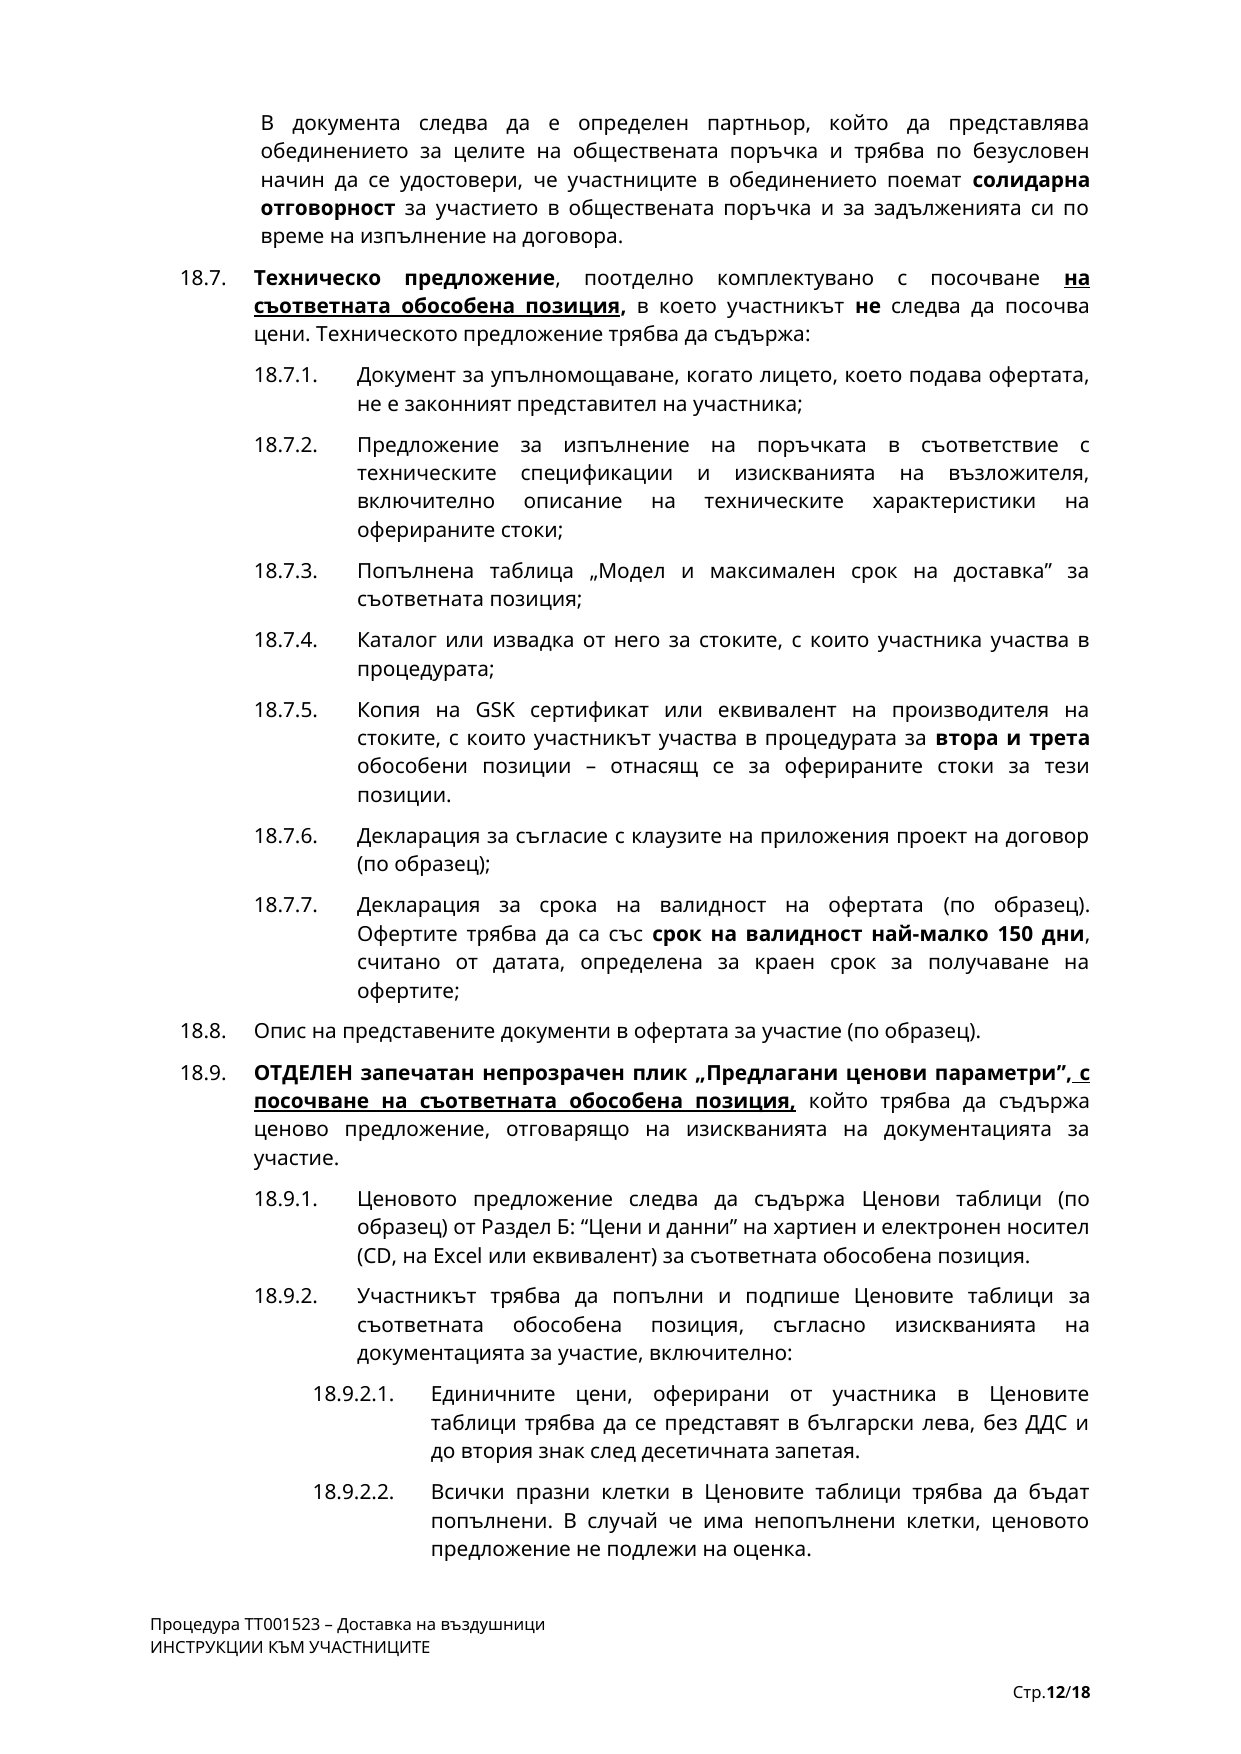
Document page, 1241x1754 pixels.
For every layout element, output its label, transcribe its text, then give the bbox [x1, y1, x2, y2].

list ОТДЕЛЕН запечатан непрозрачен плик „Предлагани ценови параметри”, с посочване на съответната обособена позиция, който трябва да съдържа ценово предложение, отговарящо на изискванията на документацията за участие. [179, 1058, 1090, 1171]
list Техническо предложение, поотделно комплектувано с посочване на съответната обособена позиция, в което участникът не следва да посочва цени. Техническото предложение трябва да съдържа: [179, 263, 1090, 348]
text В документа следва да е определен партньор, който да представлява обединението за целите на обществената поръчка и трябва по безусловен начин да се удостовери, че участниците в обединението поемат солидарна отговорност за участието в обществената поръчка и за задълженията си по време на изпълнение на договора. [260, 108, 1090, 250]
list Каталог или извадка от него за стоките, с които участника участва в процедурата; [253, 625, 1090, 682]
list Всички празни клетки в Ценовите таблици трябва да бъдат попълнени. В случай че има непопълнени клетки, ценовото предложение не подлежи на оценка. [312, 1477, 1090, 1563]
list Документ за упълномощаване, когато лицето, което подава офертата, не е законният представител на участника; [253, 360, 1090, 417]
list Декларация за срока на валидност на офертата (по образец). Офертите трябва да са със срок на валидност най-малко 150 дни, считано от датата, определена за краен срок за получаване на офертите; [253, 890, 1090, 1004]
list Ценовото предложение следва да съдържа Ценови таблици (по образец) от Раздел Б: “Цени и данни” на хартиен и електронен носител (CD, на Excel или еквивалент) за съответната обособена позиция. [253, 1184, 1090, 1269]
list Попълнена таблица „Модел и максимален срок на доставка” за съответната позиция; [253, 556, 1090, 613]
list Копия на GSK сертификат или еквивалент на производителя на стоките, с които участникът участва в процедурата за втора и трета обособени позиции – отнасящ се за оферираните стоки за тези позиции. [253, 695, 1090, 808]
list Участникът трябва да попълни и подпише Ценовите таблици за съответната обособена позиция, съгласно изискванията на документацията за участие, включително: [253, 1282, 1090, 1367]
list Единичните цени, оферирани от участника в Ценовите таблици трябва да се представят в български лева, без ДДС и до втория знак след десетичната запетая. [312, 1379, 1090, 1465]
list Предложение за изпълнение на поръчката в съответствие с техническите спецификации и изискванията на възложителя, включително описание на техническите характеристики на оферираните стоки; [253, 430, 1090, 543]
list Декларация за съгласие с клаузите на приложения проект на договор (по образец); [253, 821, 1090, 878]
list Опис на представените документи в офертата за участие (по образец). [179, 1017, 1090, 1045]
